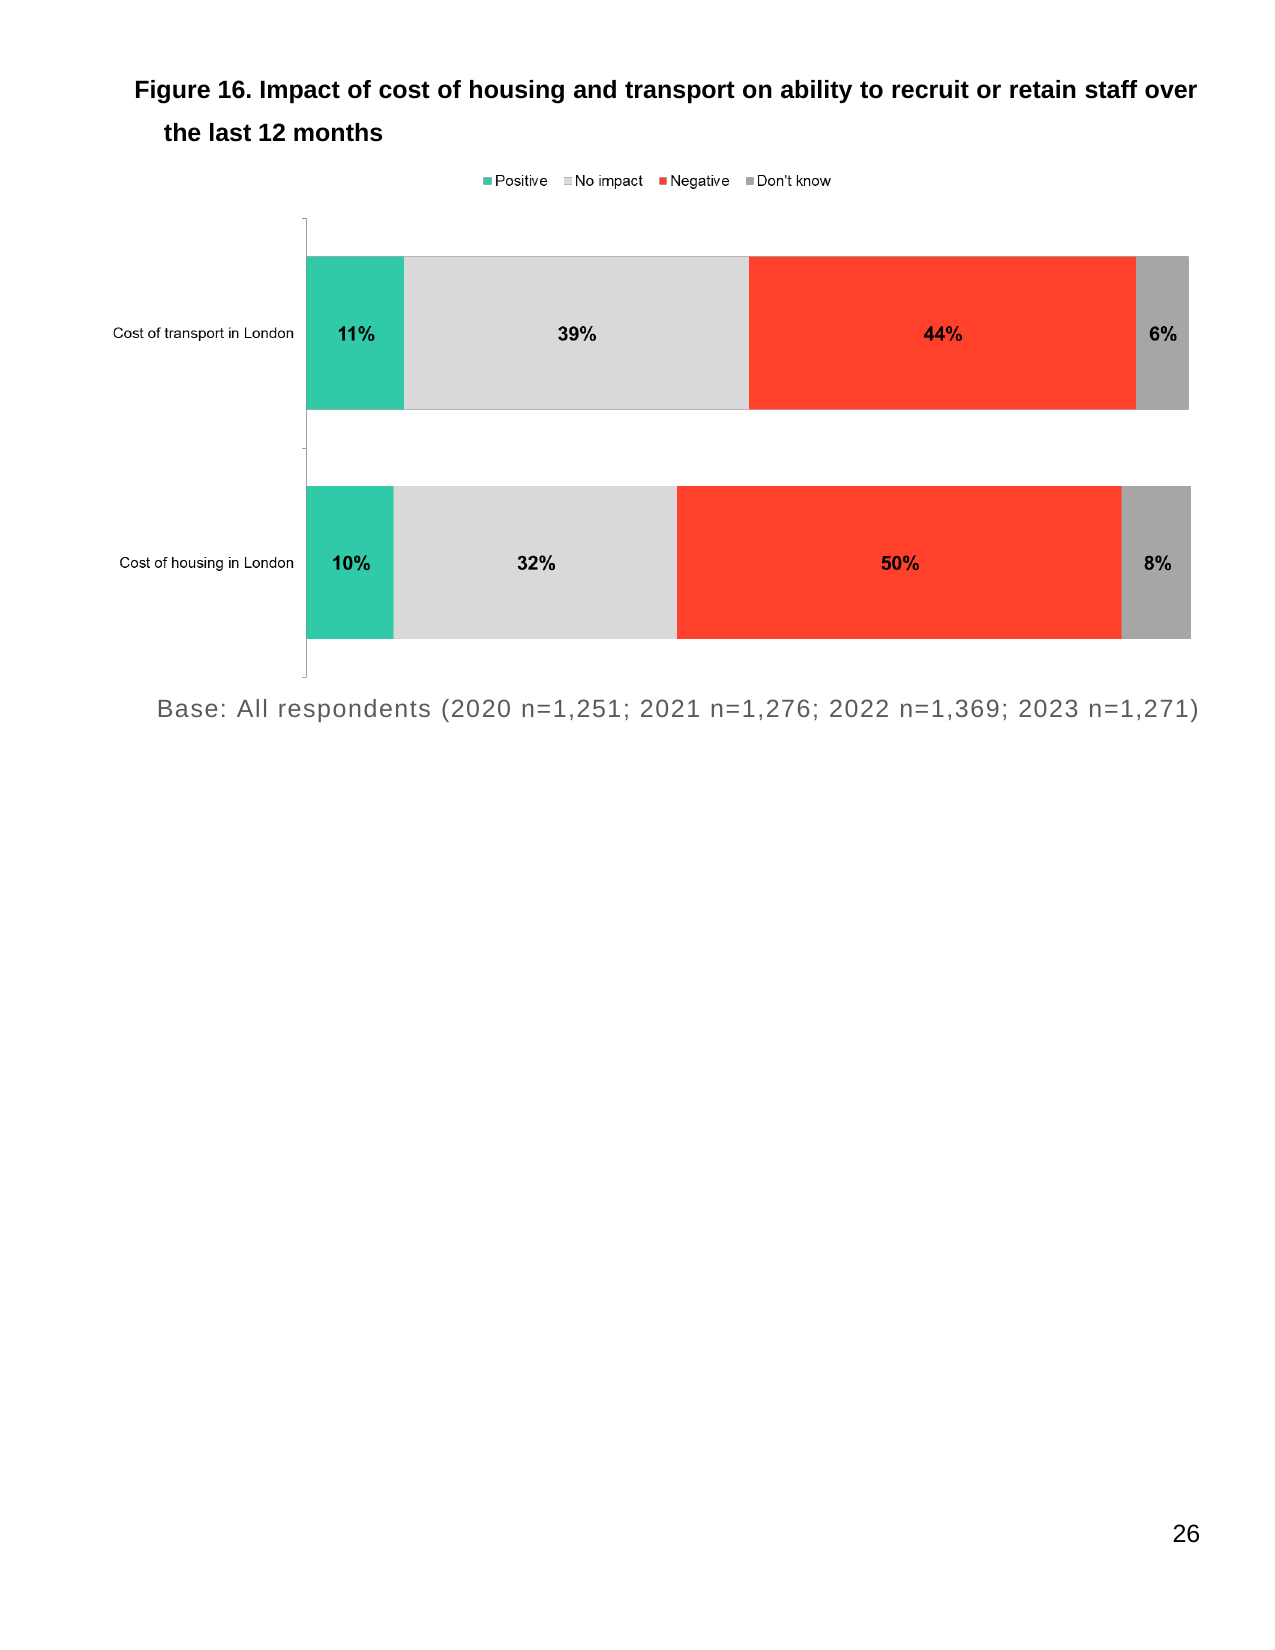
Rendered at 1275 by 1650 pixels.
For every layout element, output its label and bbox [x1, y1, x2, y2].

picture [107, 161, 1200, 694]
